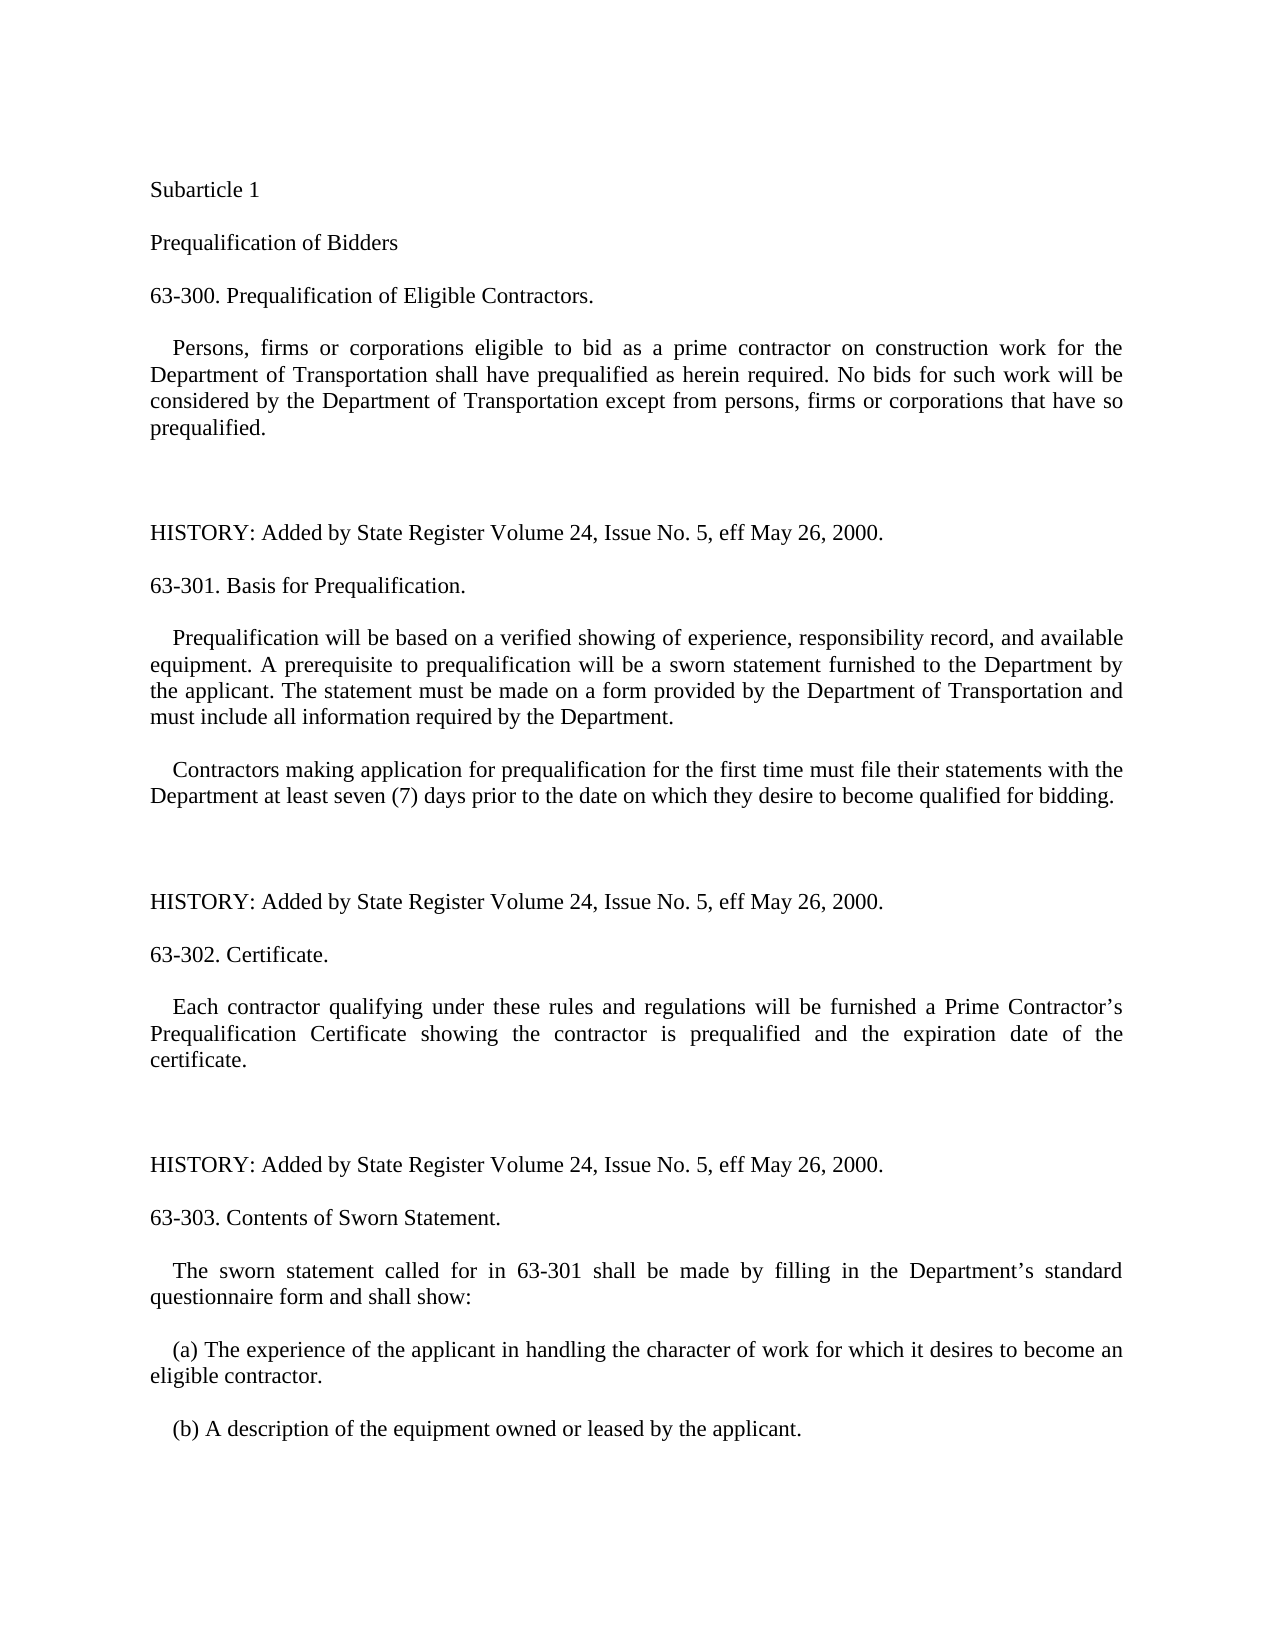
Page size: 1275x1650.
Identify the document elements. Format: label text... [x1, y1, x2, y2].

text HISTORY: Added by State Register Volume 24, Issue No. 5, eff May 26, 2000. [150, 888, 1125, 914]
text Persons, firms or corporations eligible to bid as a prime contractor on construction work for the Department of Transportation shall have prequalified as herein required. No bids for such work will be considered by the Department of Transportation except from persons, firms or corporations that have so prequalified. [150, 334, 1125, 440]
text (a) The experience of the applicant in handling the character of work for which it desires to become an eligible contractor. [150, 1336, 1125, 1389]
text HISTORY: Added by State Register Volume 24, Issue No. 5, eff May 26, 2000. [150, 519, 1125, 545]
text Each contractor qualifying under these rules and regulations will be furnished a Prime Contractor’s Prequalification Certificate showing the contractor is prequalified and the expiration date of the certificate. [150, 993, 1125, 1072]
text Contractors making application for prequalification for the first time must file their statements with the Department at least seven (7) days prior to the date on which they desire to become qualified for bidding. [150, 756, 1125, 809]
text 63-303. Contents of Sworn Statement. [150, 1204, 1125, 1231]
text 63-301. Basis for Prequalification. [150, 572, 1125, 598]
text (b) A description of the equipment owned or leased by the applicant. [150, 1415, 1125, 1441]
text HISTORY: Added by State Register Volume 24, Issue No. 5, eff May 26, 2000. [150, 1151, 1125, 1178]
text Subarticle 1 [150, 176, 1125, 203]
text 63-302. Certificate. [150, 941, 1125, 967]
text 63-300. Prequalification of Eligible Contractors. [150, 282, 1125, 308]
text Prequalification of Bidders [150, 229, 1125, 255]
text Prequalification will be based on a verified showing of experience, responsibility record, and available equipment. A prerequisite to prequalification will be a sworn statement furnished to the Department by the applicant. The statement must be made on a form provided by the Department of Transportation and must include all information required by the Department. [150, 624, 1125, 730]
text The sworn statement called for in 63-301 shall be made by filling in the Department’s standard questionnaire form and shall show: [150, 1257, 1125, 1309]
